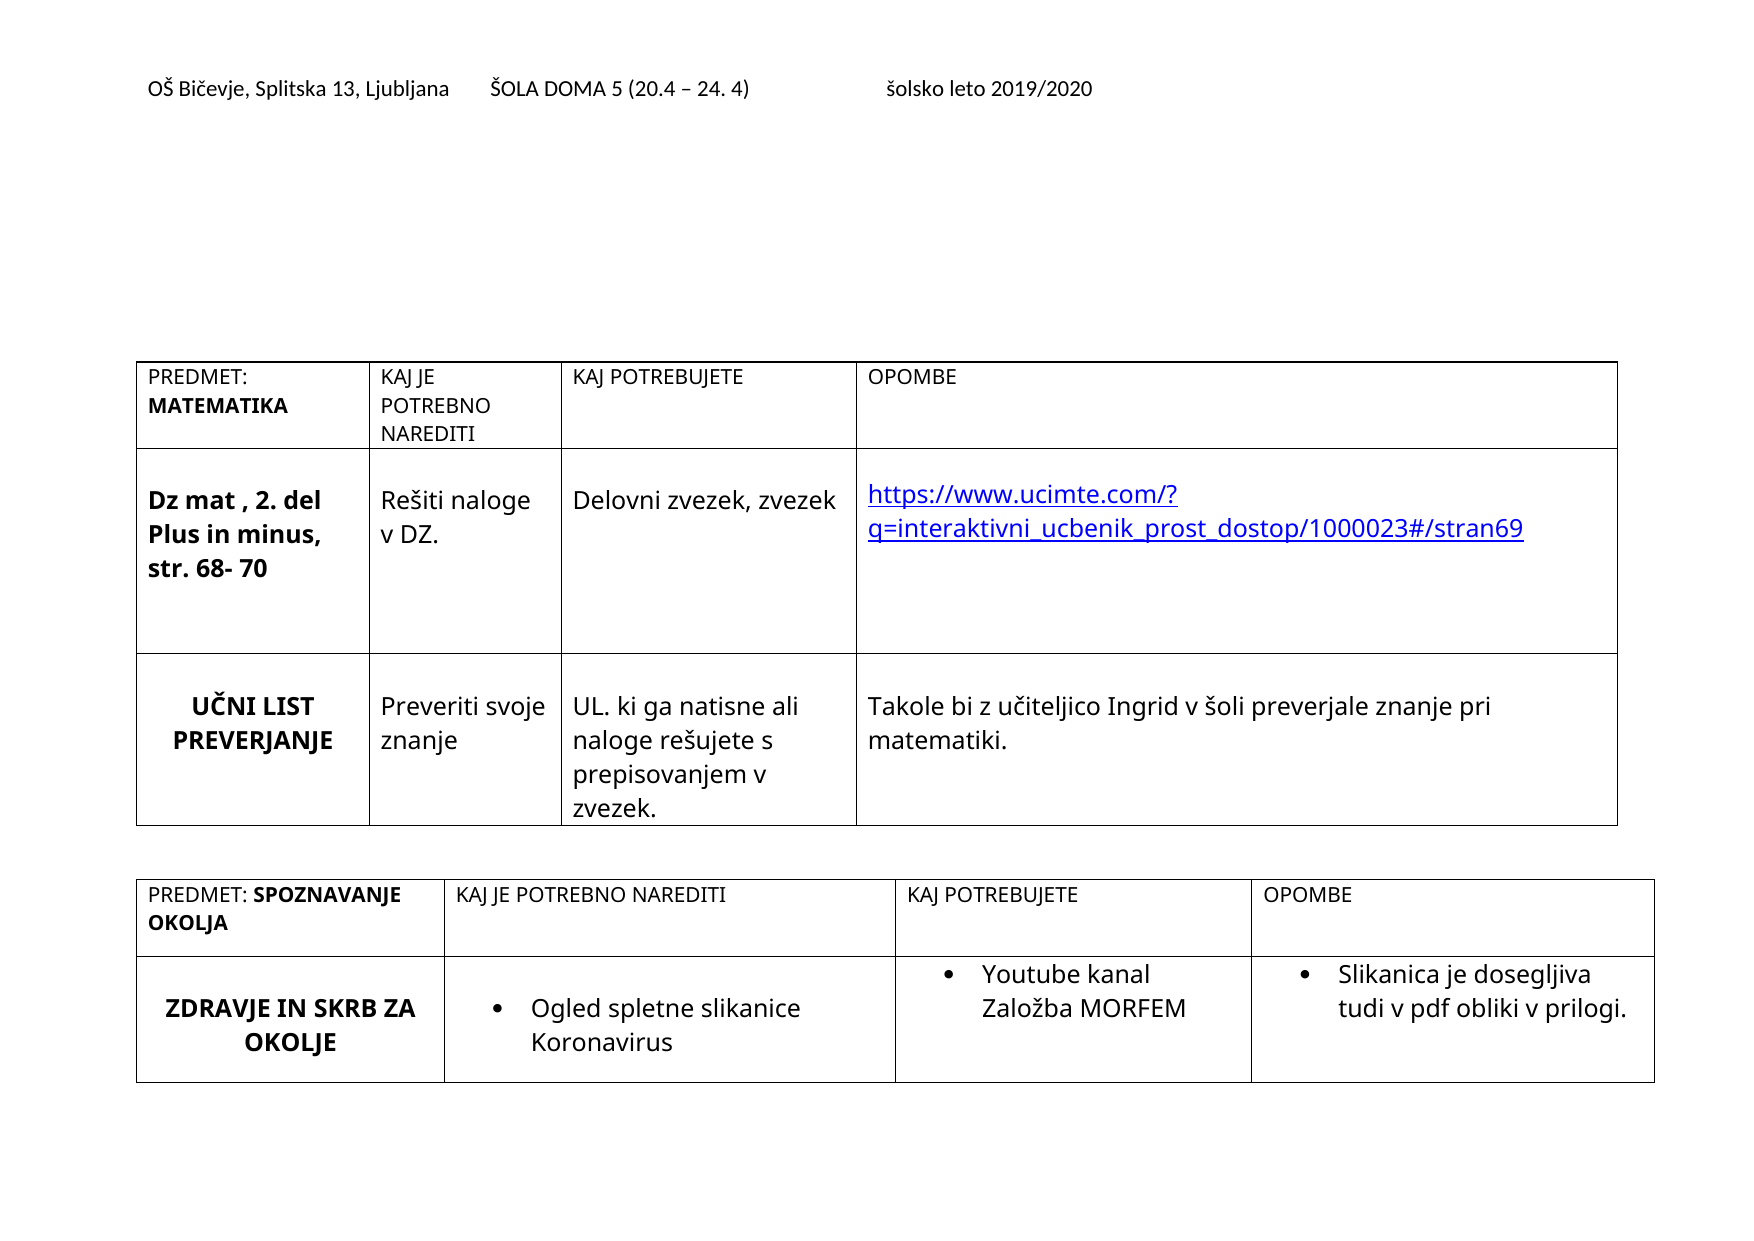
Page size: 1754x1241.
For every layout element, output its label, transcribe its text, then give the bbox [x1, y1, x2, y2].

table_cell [137, 957, 444, 1082]
table_header KAJ POTREBUJETE [562, 363, 856, 448]
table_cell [1252, 957, 1654, 1082]
table_cell Rešiti naloge v DZ. [370, 449, 561, 653]
table_cell https://www.ucimte.com/?q=interaktivni_ucbenik_prost_dostop/1000023#/stran69 [857, 449, 1617, 653]
table_cell Takole bi z učiteljico Ingrid v šoli preverjale znanje pri matematiki. [857, 654, 1617, 824]
table_cell UL. ki ga natisne ali naloge rešujete s prepisovanjem v zvezek. [562, 654, 856, 824]
table_header PREDMET: MATEMATIKA [137, 363, 369, 448]
table_header OPOMBE [857, 363, 1617, 448]
table_cell Dz mat , 2. del Plus in minus, str. 68- 70 [137, 449, 369, 653]
table_cell Preveriti svoje znanje [370, 654, 561, 824]
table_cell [445, 957, 895, 1082]
table_header KAJ POTREBUJETE [896, 880, 1251, 956]
table_header PREDMET: SPOZNAVANJE OKOLJA [137, 880, 444, 956]
table_header KAJ JE POTREBNO NAREDITI [445, 880, 895, 956]
table_cell Delovni zvezek, zvezek [562, 449, 856, 653]
table_cell UČNI LIST PREVERJANJE [137, 654, 369, 824]
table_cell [896, 957, 1251, 1082]
table_header KAJ JE POTREBNO NAREDITI [370, 363, 561, 448]
table_header OPOMBE [1252, 880, 1654, 956]
